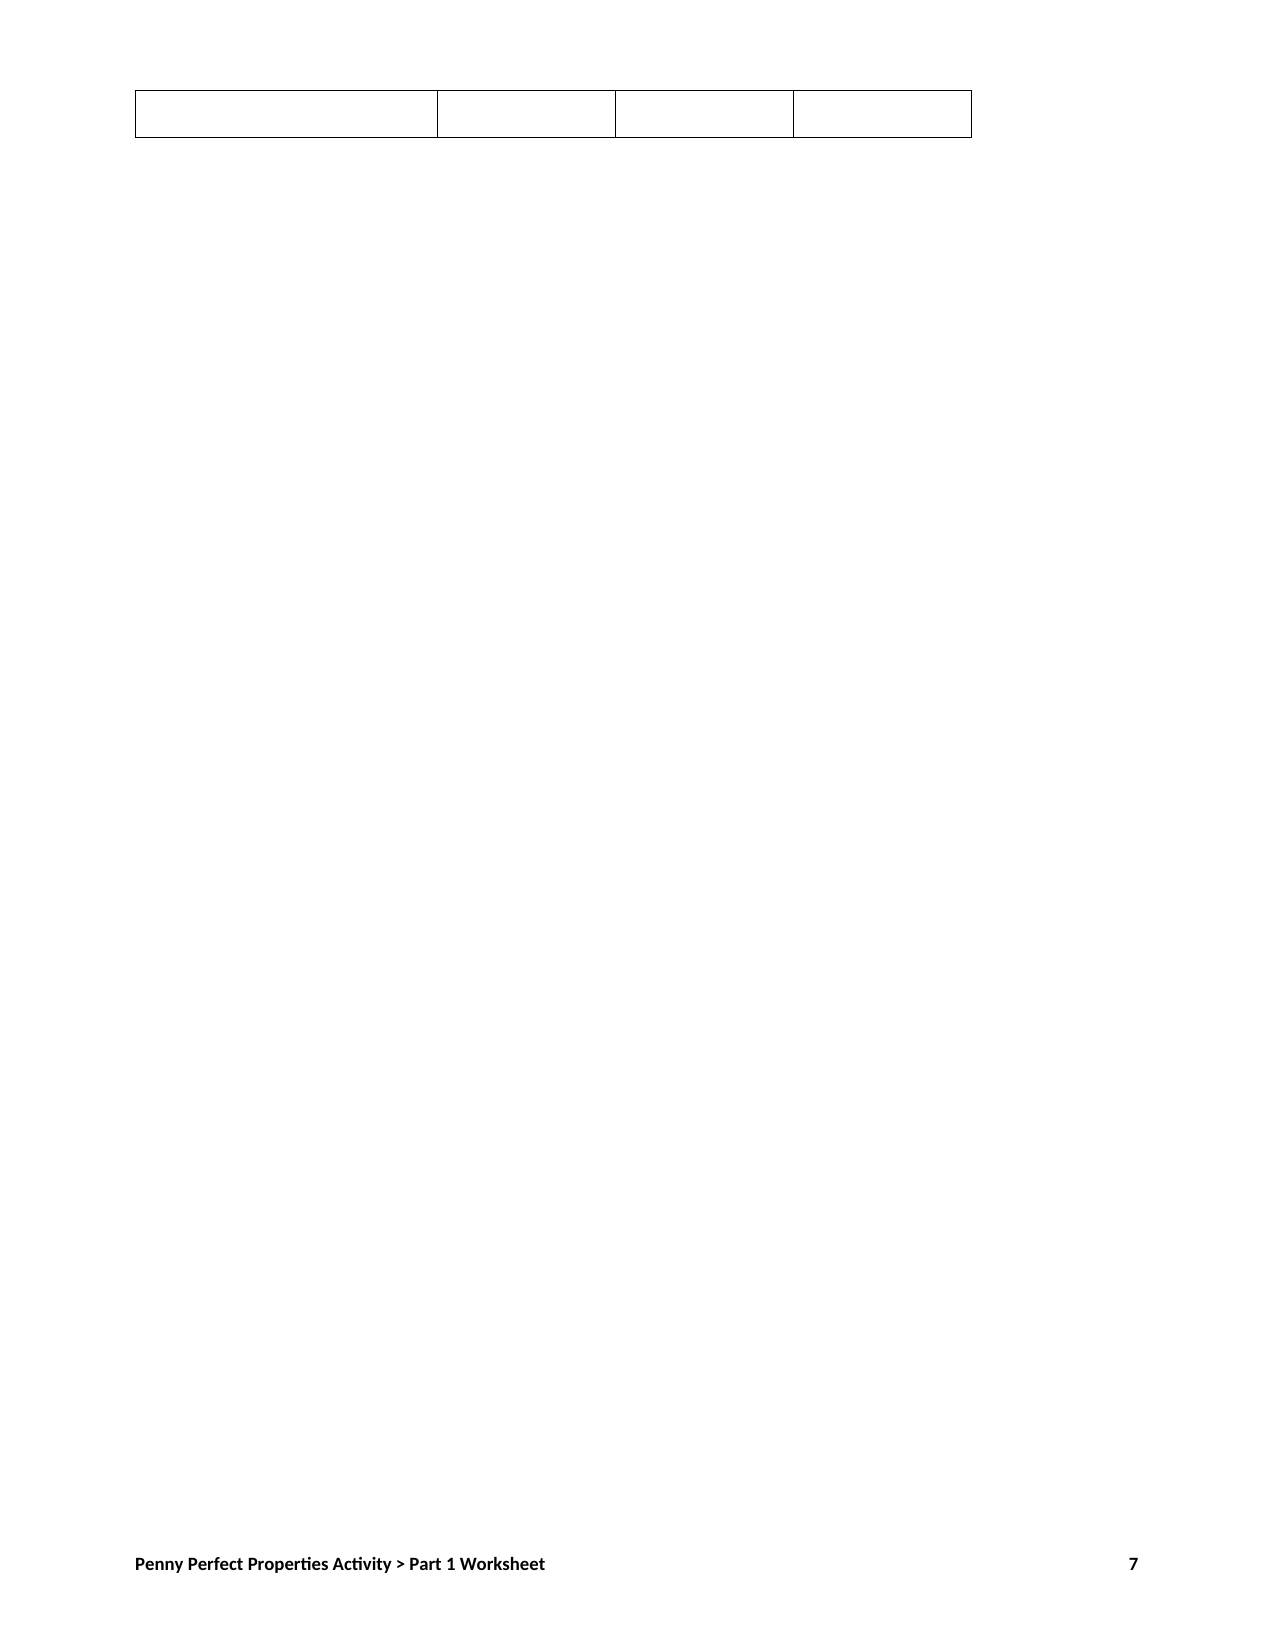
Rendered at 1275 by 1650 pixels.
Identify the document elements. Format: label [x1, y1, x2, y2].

table_cell [616, 91, 793, 137]
table_cell [794, 91, 971, 137]
table_cell [438, 91, 615, 137]
table_cell [136, 91, 437, 137]
